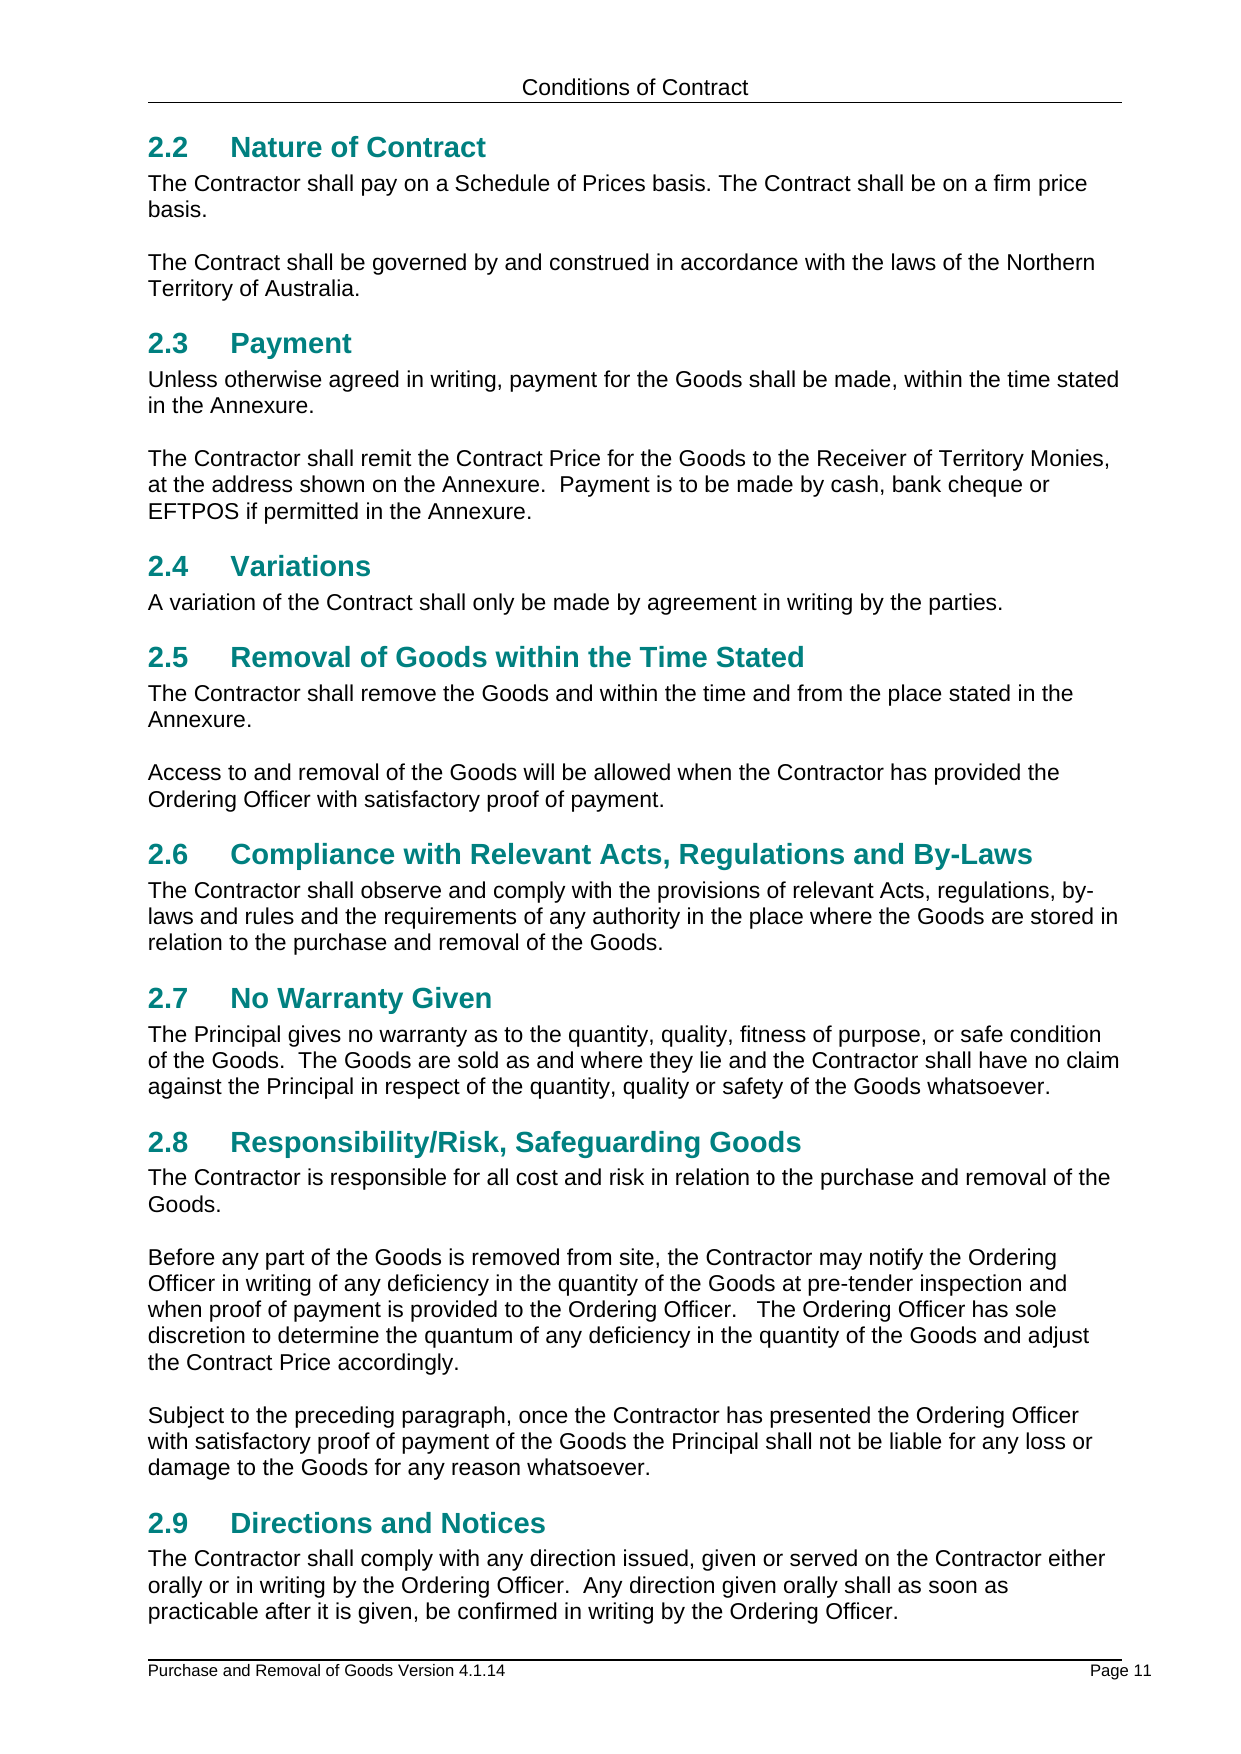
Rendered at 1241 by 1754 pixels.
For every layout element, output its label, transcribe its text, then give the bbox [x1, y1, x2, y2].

text The Contractor is responsible for all cost and risk in relation to the purchase and removal of the Goods. [148, 1164, 1122, 1217]
text The Contractor shall pay on a Schedule of Prices basis. The Contract shall be on a firm price basis. [148, 169, 1122, 222]
text The Contract shall be governed by and construed in accordance with the laws of the Northern Territory of Australia. [148, 248, 1122, 301]
subtitle Compliance with Relevant Acts, Regulations and By-Laws [148, 837, 1122, 870]
text The Contractor shall remit the Contract Price for the Goods to the Receiver of Territory Monies, at the address shown on the Annexure. Payment is to be made by cash, bank cheque or EFTPOS if permitted in the Annexure. [148, 445, 1122, 524]
text The Principal gives no warranty as to the quantity, quality, fitness of purpose, or safe condition of the Goods. The Goods are sold as and where they lie and the Contractor shall have no claim against the Principal in respect of the quantity, quality or safety of the Goods whatsoever. [148, 1021, 1122, 1099]
subtitle Variations [148, 549, 1122, 583]
text Before any part of the Goods is removed from site, the Contractor may notify the Ordering Officer in writing of any deficiency in the quantity of the Goods at pre-tender inspection and when proof of payment is provided to the Ordering Officer. The Ordering Officer has sole discretion to determine the quantum of any deficiency in the quantity of the Goods and adjust the Contract Price accordingly. [148, 1243, 1122, 1375]
text Unless otherwise agreed in writing, payment for the Goods shall be made, within the time stated in the Annexure. [148, 366, 1122, 419]
text Subject to the preceding paragraph, once the Contractor has presented the Ordering Officer with satisfactory proof of payment of the Goods the Principal shall not be liable for any loss or damage to the Goods for any reason whatsoever. [148, 1402, 1122, 1481]
text The Contractor shall observe and comply with the provisions of relevant Acts, regulations, by-laws and rules and the requirements of any authority in the place where the Goods are stored in relation to the purchase and removal of the Goods. [148, 877, 1122, 956]
subtitle Responsibility/Risk, Safeguarding Goods [148, 1124, 1122, 1158]
subtitle Removal of Goods within the Time Stated [148, 640, 1122, 674]
text The Contractor shall remove the Goods and within the time and from the place stated in the Annexure. [148, 680, 1122, 733]
text Access to and removal of the Goods will be allowed when the Contractor has provided the Ordering Officer with satisfactory proof of payment. [148, 759, 1122, 812]
subtitle No Warranty Given [148, 981, 1122, 1014]
subtitle Payment [148, 326, 1122, 360]
subtitle Nature of Contract [148, 130, 1122, 163]
text A variation of the Contract shall only be made by agreement in writing by the parties. [148, 589, 1122, 615]
text The Contractor shall comply with any direction issued, given or served on the Contractor either orally or in writing by the Ordering Officer. Any direction given orally shall as soon as practicable after it is given, be confirmed in writing by the Ordering Officer. [148, 1545, 1122, 1624]
subtitle Directions and Notices [148, 1506, 1122, 1539]
